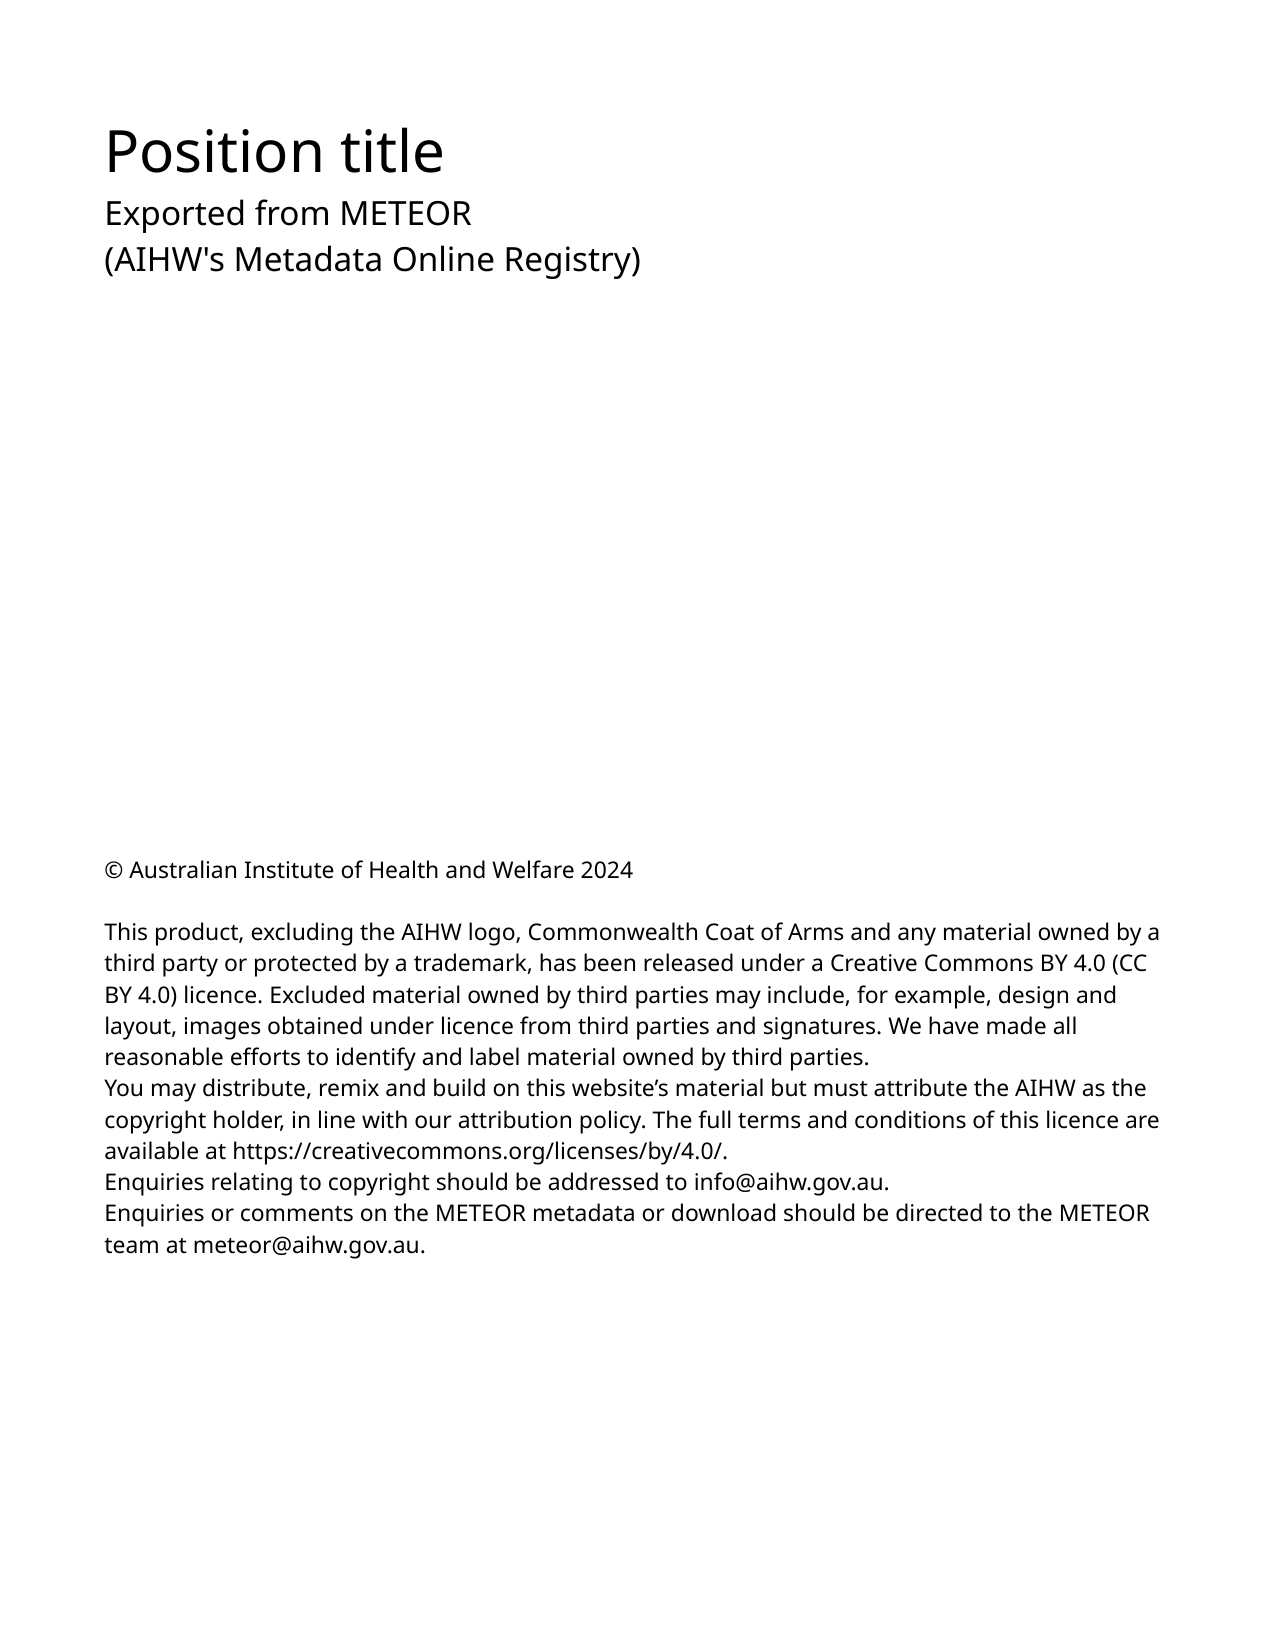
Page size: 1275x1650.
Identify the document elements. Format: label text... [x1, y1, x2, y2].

text Enquiries relating to copyright should be addressed to info@aihw.gov.au. [104, 1166, 1171, 1197]
text You may distribute, remix and build on this website’s material but must attribute the AIHW as the copyright holder, in line with our attribution policy. The full terms and conditions of this licence are available at https://creativecommons.org/licenses/by/4.0/. [104, 1072, 1171, 1166]
title Position title [104, 110, 1171, 190]
subtitle Exported from METEOR [104, 190, 1171, 235]
text This product, excluding the AIHW logo, Commonwealth Coat of Arms and any material owned by a third party or protected by a trademark, has been released under a Creative Commons BY 4.0 (CC BY 4.0) licence. Excluded material owned by third parties may include, for example, design and layout, images obtained under licence from third parties and signatures. We have made all reasonable efforts to identify and label material owned by third parties. [104, 916, 1171, 1072]
subtitle (AIHW's Metadata Online Registry) [104, 235, 1171, 281]
text Enquiries or comments on the METEOR metadata or download should be directed to the METEOR team at meteor@aihw.gov.au. [104, 1197, 1171, 1260]
text © Australian Institute of Health and Welfare 2024 [104, 854, 1171, 885]
